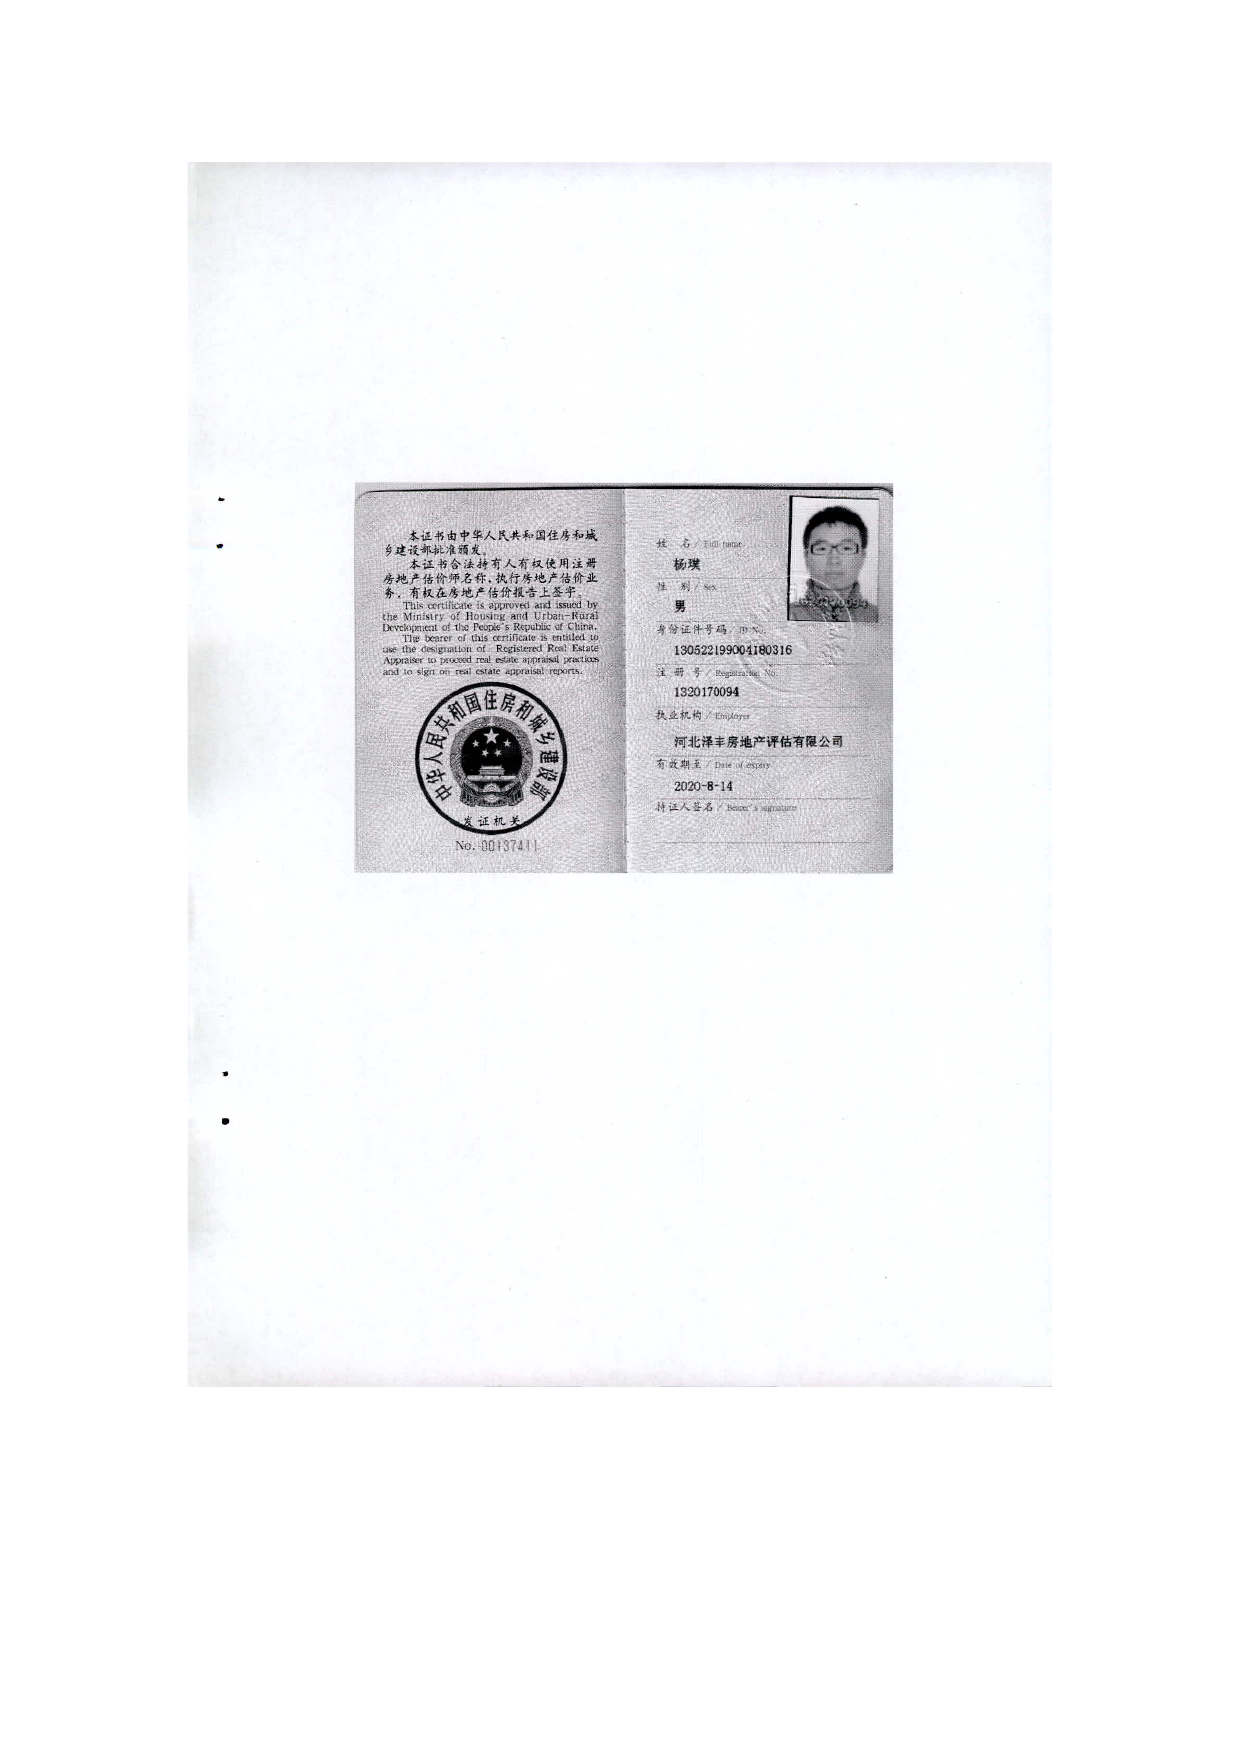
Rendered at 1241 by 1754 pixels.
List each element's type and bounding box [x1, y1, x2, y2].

picture [187, 162, 1053, 1387]
